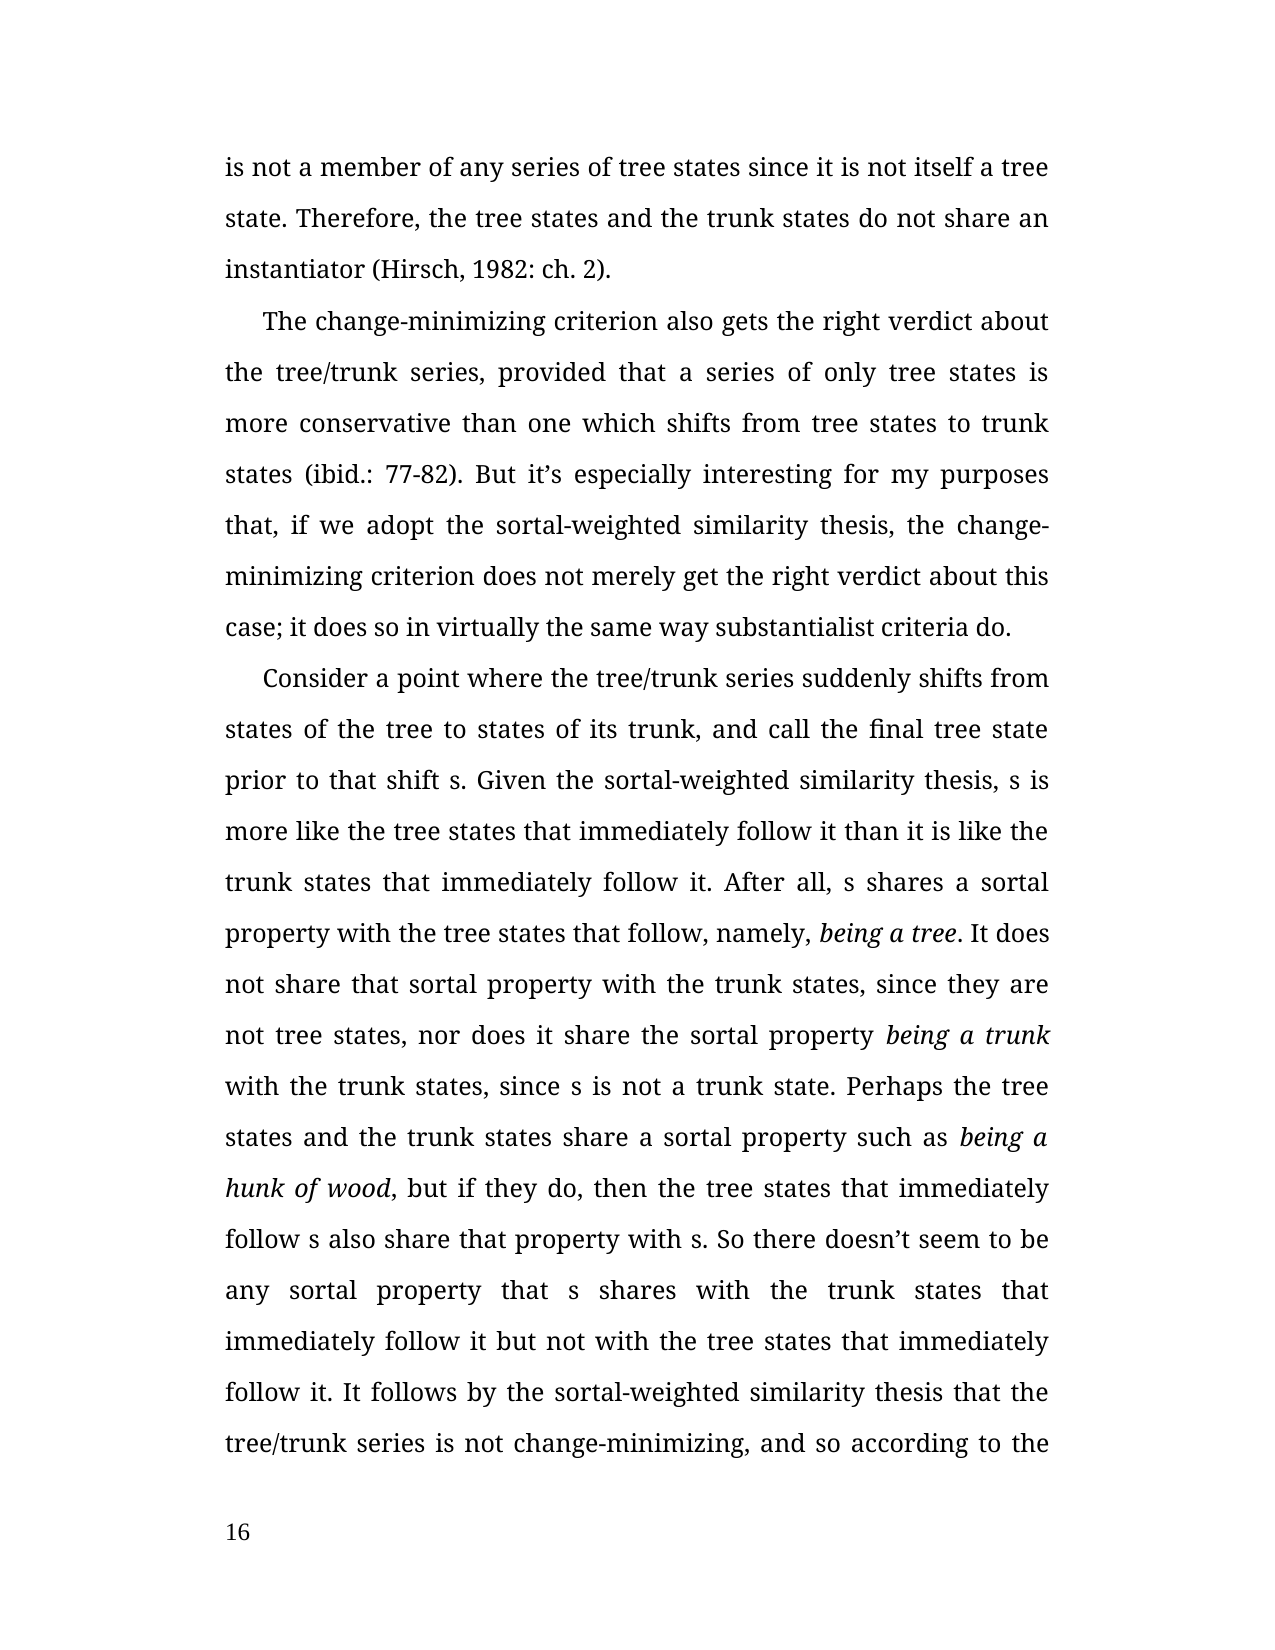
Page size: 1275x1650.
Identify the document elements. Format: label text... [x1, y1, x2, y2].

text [225, 660, 1050, 1460]
text The change-minimizing criterion also gets the right verdict about the tree/trunk series, provided that a series of only tree states is more conservative than one which shifts from tree states to trunk states (ibid.: 77-82). But it’s especially interesting for my purposes that, if we adopt the sortal-weighted similarity thesis, the change-minimizing criterion does not merely get the right verdict about this case; it does so in virtually the same way substantialist criteria do. [225, 303, 1050, 643]
text In short, the tree/trunk series seems to have all the continuity one might want from the career of a single object. How then can we get the verdict that it actually shifts between states of one object, the tree, and states of another, the trunk? Substantialist criteria can handle this case. The key is to say that being a tree is a substance sortal property. As long as being a tree is a substance sortal property, any substantialist criterion, such as the sortal criterion, will entail that a tree state and a trunk state have the same instantiator only if both states are members of a series of tree states. But the trunk state is not a member of any series of tree states since it is not itself a tree state. Therefore, the tree states and the trunk states do not share an instantiator (Hirsch, 1982: ch. 2). [225, 150, 1050, 286]
